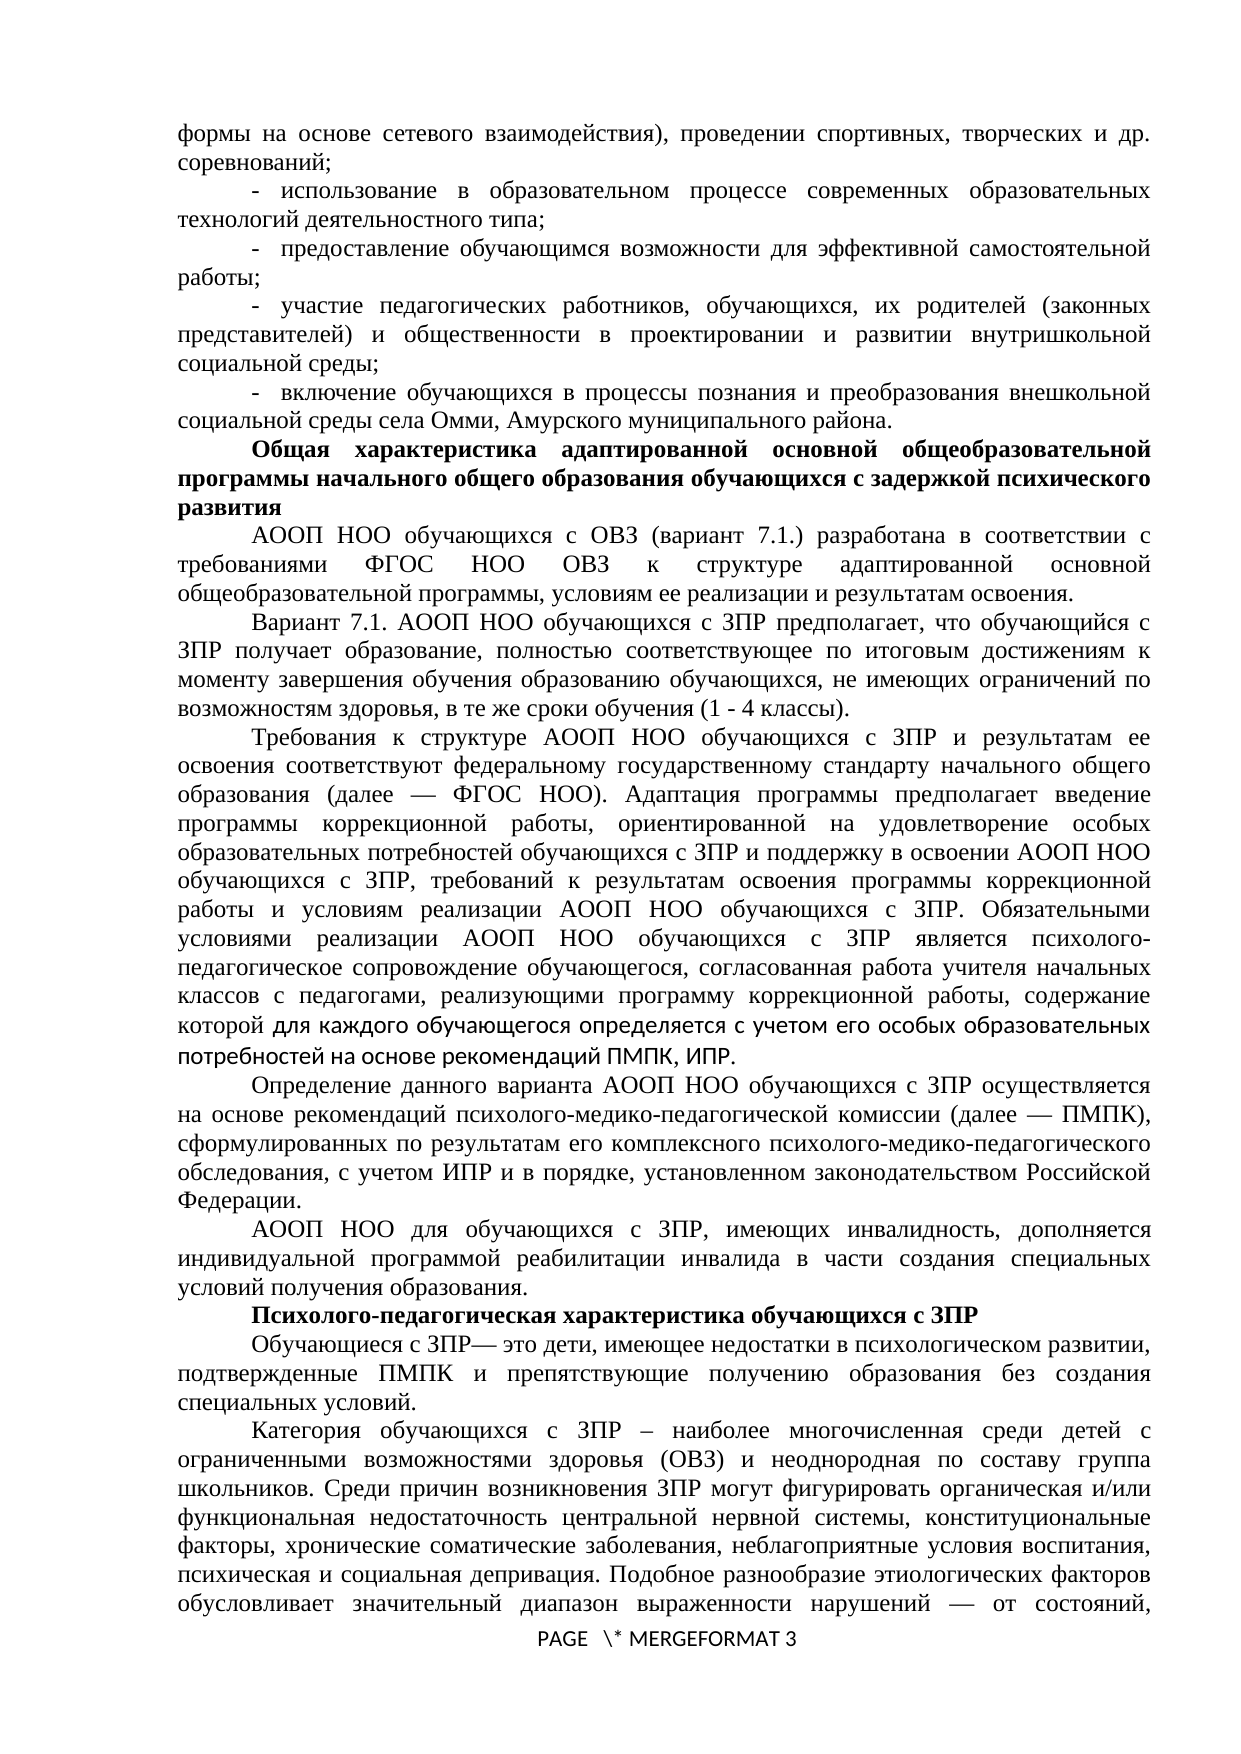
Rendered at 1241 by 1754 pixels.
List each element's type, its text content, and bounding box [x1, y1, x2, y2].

text АООП НОО обучающихся с ОВЗ (вариант 7.1.) разработана в соответствии с требованиями ФГОС НОО ОВЗ к структуре адаптированной основной общеобразовательной программы, условиям ее реализации и результатам освоения. [177, 521, 1152, 607]
text Общая характеристика адаптированной основной общеобразовательной программы начального общего образования обучающихся с задержкой психического развития [177, 434, 1152, 521]
text Вариант 7.1. АООП НОО обучающихся с ЗПР предполагает, что обучающийся с ЗПР получает образование, полностью соответствующее по итоговым достижениям к моменту завершения обучения образованию обучающихся, не имеющих ограничений по возможностям здоровья, в те же сроки обучения (1 - 4 классы). [177, 607, 1152, 722]
text Определение данного варианта АООП НОО обучающихся с ЗПР осуществляется на основе рекомендаций психолого-медико-педагогической комиссии (далее ― ПМПК), сформулированных по результатам его комплексного психолого-медико-педагогического обследования, с учетом ИПР и в порядке, установленном законодательством Российской Федерации. [177, 1070, 1152, 1214]
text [177, 1415, 1152, 1617]
list включение обучающихся в процессы познания и преобразования внешкольной социальной среды села Омми, Амурского муниципального района. [177, 377, 1152, 434]
list использование в образовательном процессе современных образовательных технологий деятельностного типа; [177, 176, 1152, 233]
text Требования к структуре АООП НОО обучающихся с ЗПР и результатам ее освоения соответствуют федеральному государственному стандарту начального общего образования (далее — ФГОС НОО). Адаптация программы предполагает введение программы коррекционной работы, ориентированной на удовлетворение особых образовательных потребностей обучающихся с ЗПР и поддержку в освоении АООП НОО обучающихся с ЗПР, требований к результатам освоения программы коррекционной работы и условиям реализации АООП НОО обучающихся с ЗПР. Обязательными условиями реализации АООП НОО обучающихся с ЗПР является психолого-педагогическое сопровождение обучающегося, согласованная работа учителя начальных классов с педагогами, реализующими программу коррекционной работы, содержание которой для каждого обучающегося определяется с учетом его особых образовательных потребностей на основе рекомендаций ПМПК, ИПР. [177, 722, 1152, 1070]
text АООП НОО для обучающихся с ЗПР, имеющих инвалидность, дополняется индивидуальной программой реабилитации инвалида в части создания специальных условий получения образования. [177, 1214, 1152, 1300]
list предоставление обучающимся возможности для эффективной самостоятельной работы; [177, 233, 1152, 291]
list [177, 118, 1152, 176]
list участие педагогических работников, обучающихся, их родителей (законных представителей) и общественности в проектировании и развитии внутришкольной социальной среды; [177, 291, 1152, 377]
text Психолого-педагогическая характеристика обучающихся с ЗПР [177, 1300, 1152, 1329]
text Обучающиеся с ЗПР— это дети, имеющее недостатки в психологическом развитии, подтвержденные ПМПК и препятствующие получению образования без создания специальных условий. [177, 1329, 1152, 1415]
